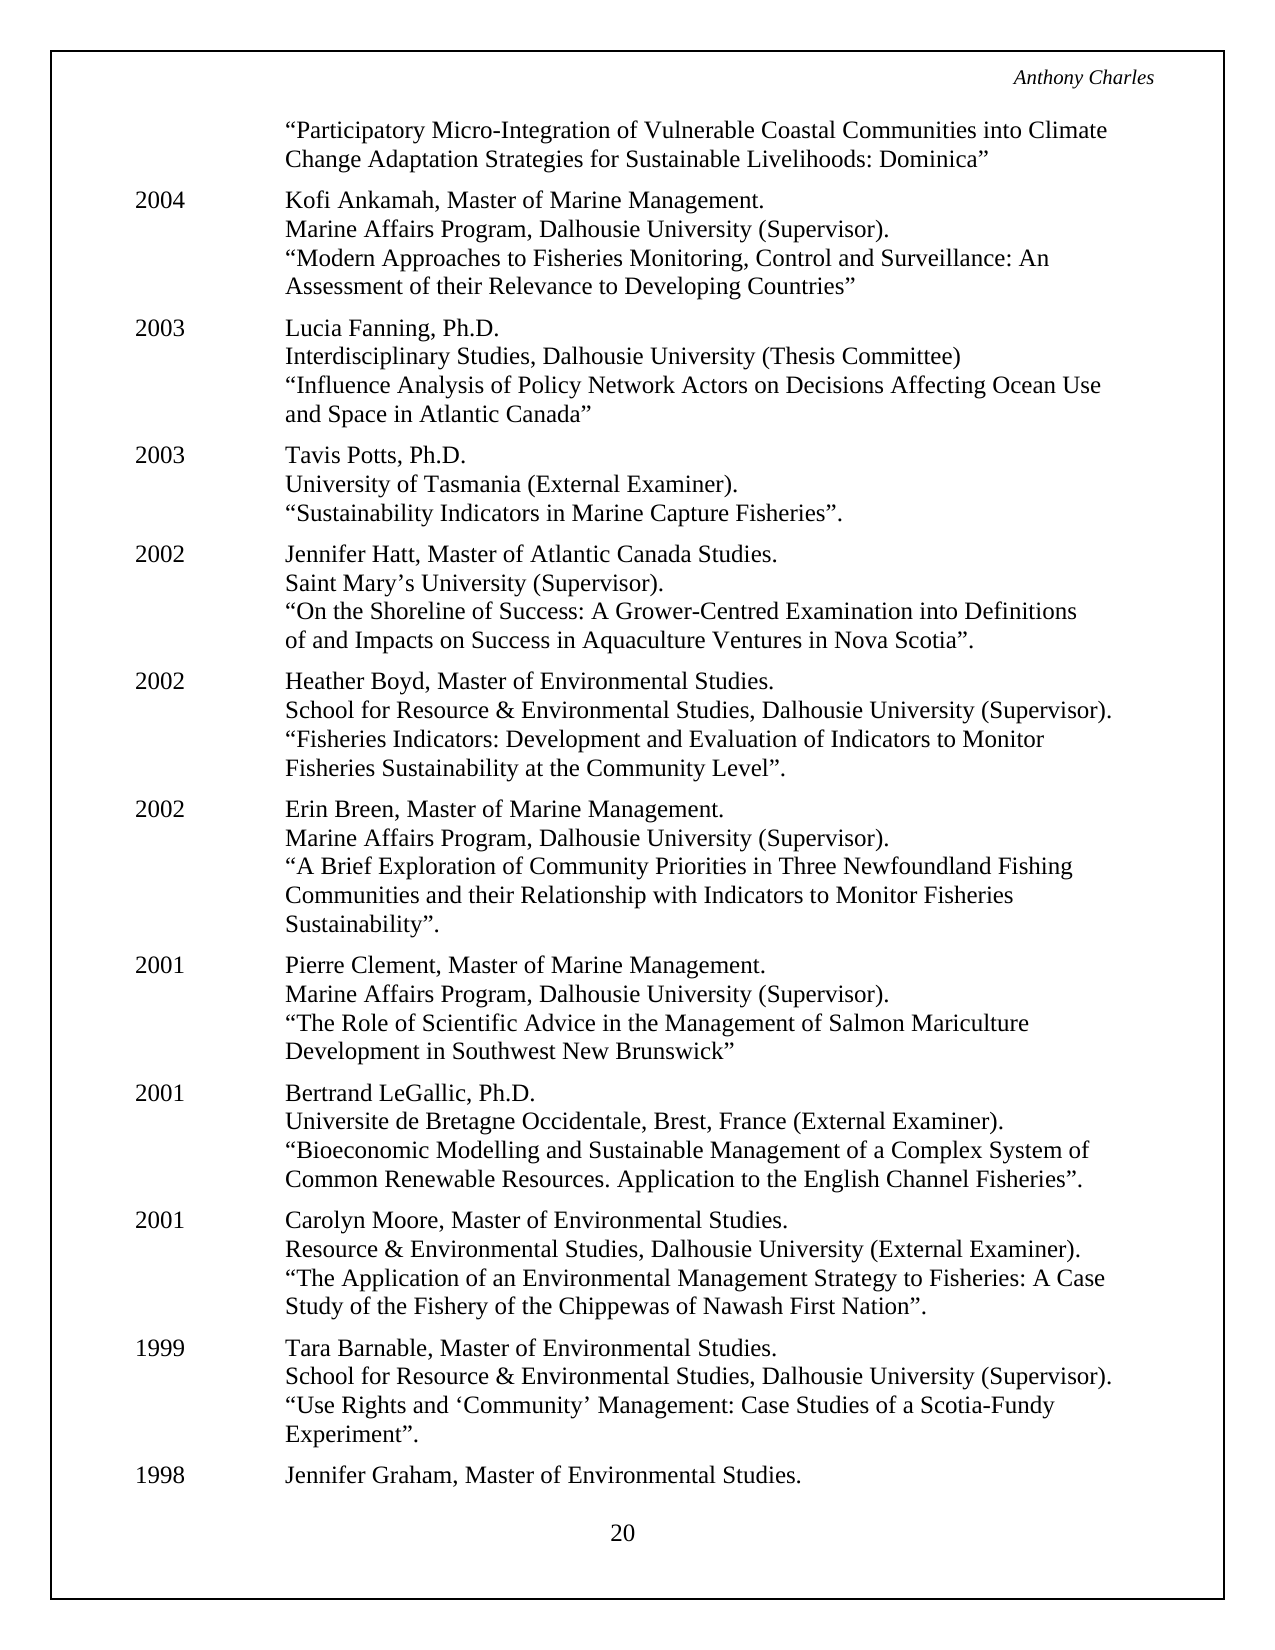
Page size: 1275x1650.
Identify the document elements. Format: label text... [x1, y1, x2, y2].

text Marine Affairs Program, Dalhousie University (Supervisor). [285, 979, 1156, 1008]
text 2001 Carolyn Moore, Master of Environmental Studies. [135, 1205, 1156, 1234]
text 2003 Tavis Potts, Ph.D. [135, 440, 1156, 469]
text 2002 Heather Boyd, Master of Environmental Studies. [135, 666, 1156, 695]
text 2003 Lucia Fanning, Ph.D. [135, 313, 1156, 341]
text University of Tasmania (External Examiner). “Sustainability Indicators in Marine Capture Fisheries”. [285, 469, 856, 526]
text 1999 Tara Barnable, Master of Environmental Studies. [135, 1333, 1156, 1361]
text School for Resource & Environmental Studies, Dalhousie University (Supervisor). “Fisheries Indicators: Development and Evaluation of Indicators to Monitor Fisheries Sustainability at the Community Level”. [285, 695, 1119, 781]
text Interdisciplinary Studies, Dalhousie University (Thesis Committee) [285, 341, 1156, 370]
text Marine Affairs Program, Dalhousie University (Supervisor). [285, 823, 1156, 851]
text Universite de Bretagne Occidentale, Brest, France (External Examiner). “Bioeconomic Modelling and Sustainable Management of a Complex System of Common Renewable Resources. Application to the English Channel Fisheries”. [285, 1106, 1092, 1193]
text School for Resource & Environmental Studies, Dalhousie University (Supervisor). “Use Rights and ‘Community’ Management: Case Studies of a Scotia-Fundy Experiment”. [285, 1361, 1156, 1448]
text “A Brief Exploration of Community Priorities in Three Newfoundland Fishing Communities and their Relationship with Indicators to Monitor Fisheries Sustainability”. [285, 851, 1075, 938]
text 2001 Pierre Clement, Master of Marine Management. [135, 950, 1156, 979]
text “The Role of Scientific Advice in the Management of Salmon Mariculture Development in Southwest New Brunswick” [285, 1008, 1031, 1065]
text 2002 Erin Breen, Master of Marine Management. [135, 794, 1156, 823]
text 1998 Jennifer Graham, Master of Environmental Studies. [135, 1460, 1156, 1489]
text “Modern Approaches to Fisheries Monitoring, Control and Surveillance: An Assessment of their Relevance to Developing Countries” [285, 243, 1156, 300]
text Resource & Environmental Studies, Dalhousie University (External Examiner). “The Application of an Environmental Management Strategy to Fisheries: A Case Study of the Fishery of the Chippewas of Nawash First Nation”. [285, 1234, 1108, 1320]
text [285, 115, 1110, 173]
text 2001 Bertrand LeGallic, Ph.D. [135, 1078, 1156, 1106]
text Saint Mary’s University (Supervisor). [285, 568, 1156, 596]
text “Influence Analysis of Policy Network Actors on Decisions Affecting Ocean Use and Space in Atlantic Canada” [285, 370, 1103, 428]
text 2004 Kofi Ankamah, Master of Marine Management. [135, 185, 1156, 214]
text 2002 Jennifer Hatt, Master of Atlantic Canada Studies. [135, 539, 1156, 568]
text “On the Shoreline of Success: A Grower-Centred Examination into Definitions of and Impacts on Success in Aquaculture Ventures in Nova Scotia”. [285, 596, 1079, 654]
text Marine Affairs Program, Dalhousie University (Supervisor). [285, 214, 1156, 243]
